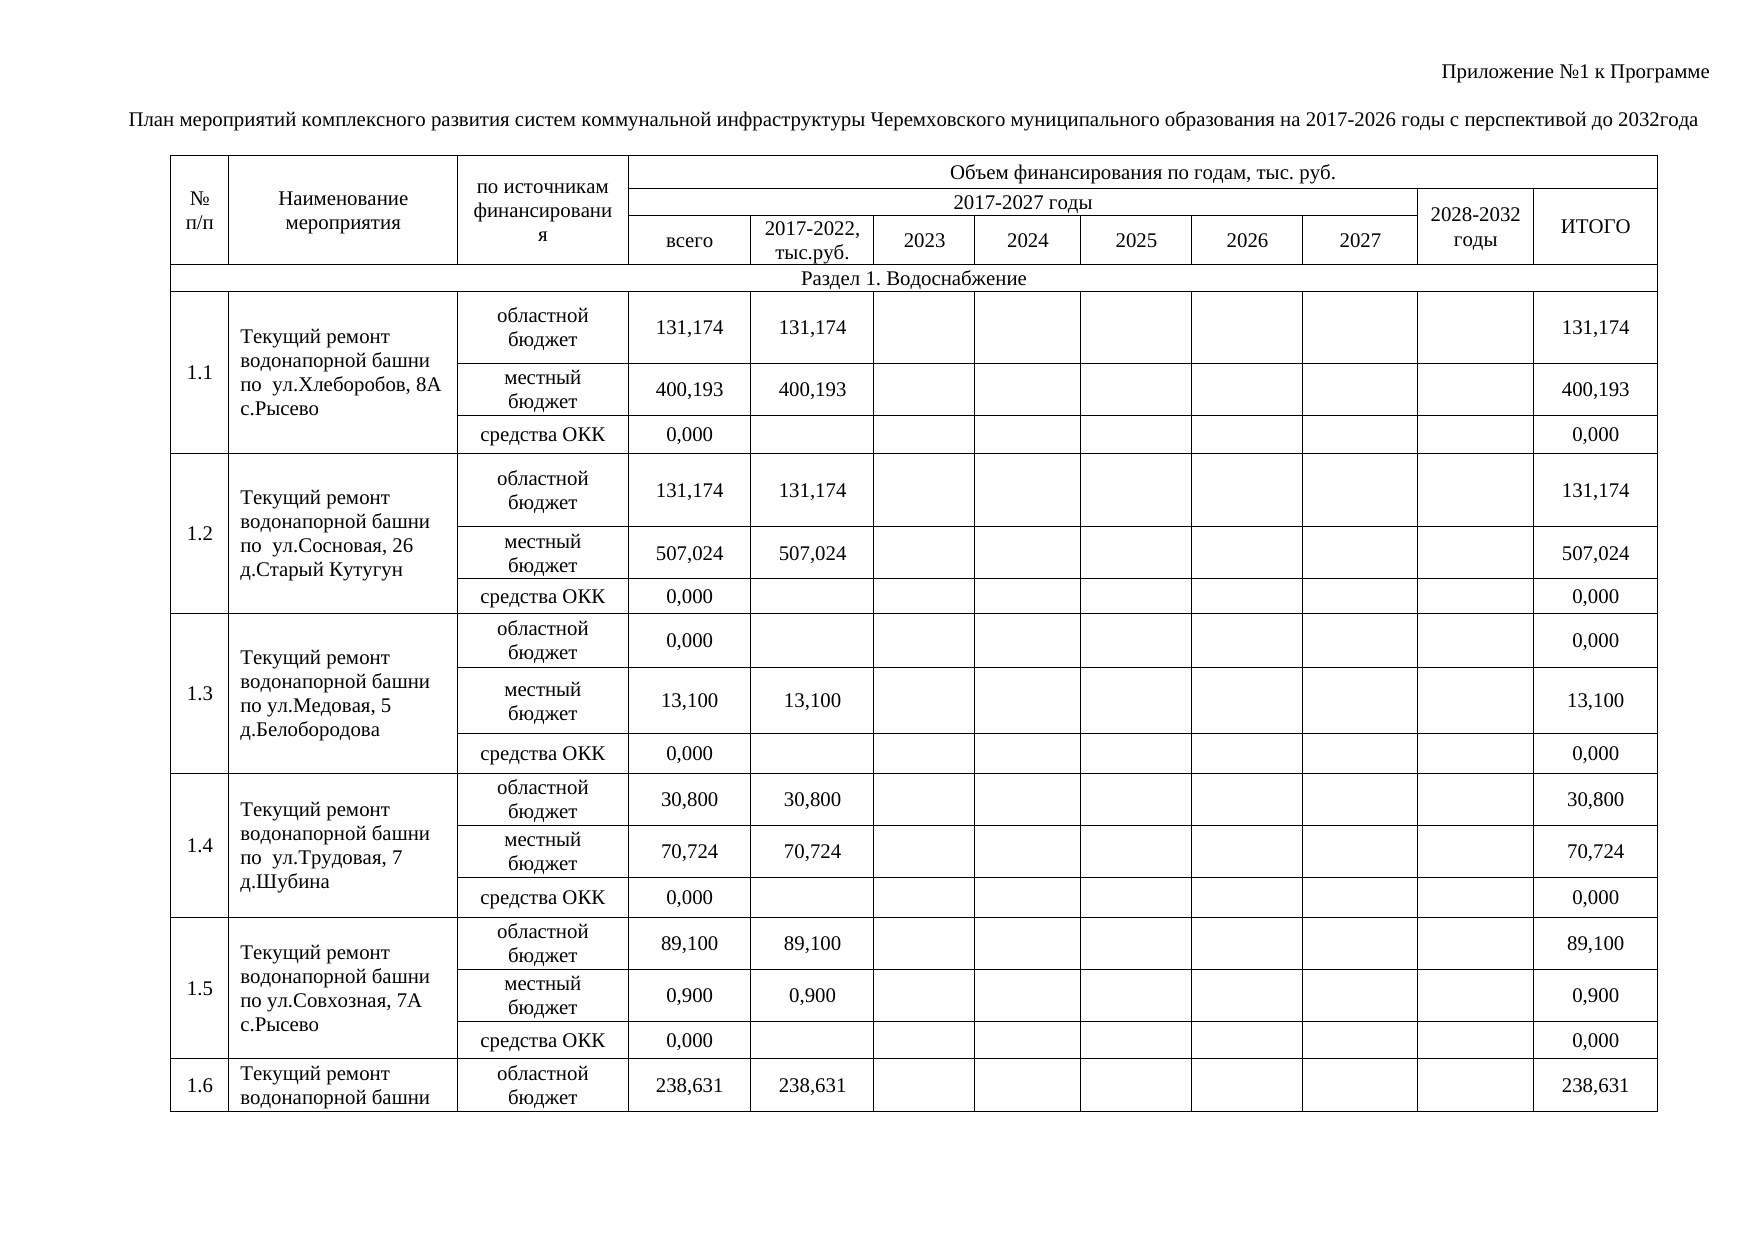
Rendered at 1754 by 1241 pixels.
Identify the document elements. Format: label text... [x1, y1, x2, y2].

table_cell Текущий ремонт водонапорной башни по ул.Трудовая, 7 д.Шубина [229, 774, 457, 917]
table_cell [1192, 416, 1302, 453]
table_cell [1418, 774, 1533, 824]
table_cell средства ОКК [458, 579, 628, 612]
table_cell [1303, 454, 1417, 526]
table_cell [1081, 292, 1191, 363]
table_cell 238,631 [751, 1059, 873, 1111]
table_cell [975, 416, 1080, 453]
table_cell 131,174 [751, 454, 873, 526]
table_cell [1081, 826, 1191, 877]
table_cell [1192, 364, 1302, 415]
table_cell [1303, 614, 1417, 667]
table_cell [1081, 774, 1191, 824]
table_cell [874, 292, 974, 363]
table_cell [975, 614, 1080, 667]
table_cell [1081, 364, 1191, 415]
table_cell областной бюджет [458, 918, 628, 969]
table_cell 1.3 [171, 614, 228, 772]
table_cell 30,800 [1534, 774, 1657, 824]
table_cell [874, 614, 974, 667]
table_cell [1303, 826, 1417, 877]
table_cell 0,000 [1534, 579, 1657, 612]
table_cell 400,193 [1534, 364, 1657, 415]
table_cell [975, 774, 1080, 824]
table_cell 89,100 [751, 918, 873, 969]
table_cell [874, 826, 974, 877]
table_cell [975, 878, 1080, 917]
table_cell 1.1 [171, 292, 228, 453]
table_cell [751, 878, 873, 917]
table_cell средства ОКК [458, 878, 628, 917]
table_cell [1081, 454, 1191, 526]
table_cell 70,724 [1534, 826, 1657, 877]
table_cell 507,024 [629, 527, 750, 578]
table_header Объем финансирования по годам, тыс. руб. [629, 156, 1657, 188]
table_cell 0,000 [629, 734, 750, 772]
table_cell 0,000 [1534, 614, 1657, 667]
table_cell [1192, 774, 1302, 824]
table_cell местный бюджет [458, 527, 628, 578]
table_cell [975, 454, 1080, 526]
table_cell [1192, 918, 1302, 969]
table_cell [874, 774, 974, 824]
table_cell Раздел 1. Водоснабжение [171, 265, 1657, 291]
table_cell 13,100 [1534, 668, 1657, 733]
table_cell 0,900 [1534, 970, 1657, 1021]
table_cell [1192, 292, 1302, 363]
table_cell [975, 292, 1080, 363]
table_cell 238,631 [1534, 1059, 1657, 1111]
table_cell [751, 1022, 873, 1058]
table_cell [975, 579, 1080, 612]
table_cell 0,000 [629, 416, 750, 453]
table_cell [874, 970, 974, 1021]
table_cell [1303, 878, 1417, 917]
table_cell 2017-2022, тыс.руб. [751, 216, 873, 264]
table_cell 507,024 [1534, 527, 1657, 578]
table_header № п/п [171, 156, 228, 264]
table_cell 0,000 [1534, 1022, 1657, 1058]
table_cell [1303, 1022, 1417, 1058]
table_cell [874, 918, 974, 969]
table_cell [1081, 416, 1191, 453]
table_cell [1192, 1022, 1302, 1058]
table_cell 2023 [874, 216, 974, 264]
table_cell 2017-2027 годы [629, 189, 1417, 215]
table_cell 131,174 [629, 292, 750, 363]
table_cell 30,800 [751, 774, 873, 824]
table_cell 238,631 [629, 1059, 750, 1111]
table_cell [975, 826, 1080, 877]
table_cell [1192, 734, 1302, 772]
table_cell [751, 579, 873, 612]
table_cell [1192, 454, 1302, 526]
table_cell [1303, 579, 1417, 612]
table_cell [874, 527, 974, 578]
text План мероприятий комплексного развития систем коммунальной инфраструктуры Черемховского муниципального образования на 2017-2026 годы с перспективой до 2032года [118, 107, 1709, 131]
table_cell [751, 416, 873, 453]
table_cell 1.2 [171, 454, 228, 612]
table_cell [751, 734, 873, 772]
table_cell местный бюджет [458, 364, 628, 415]
table_cell [1418, 826, 1533, 877]
table_cell [874, 1059, 974, 1111]
table_cell [1418, 970, 1533, 1021]
table_cell средства ОКК [458, 416, 628, 453]
table_cell областной бюджет [458, 774, 628, 824]
table_cell [874, 579, 974, 612]
table_cell [1081, 918, 1191, 969]
table_cell [975, 734, 1080, 772]
table_cell [1192, 970, 1302, 1021]
table_cell средства ОКК [458, 734, 628, 772]
table_cell [1418, 454, 1533, 526]
table_cell [1192, 878, 1302, 917]
table_cell 0,000 [1534, 416, 1657, 453]
table_cell 13,100 [751, 668, 873, 733]
table_cell [1303, 364, 1417, 415]
table_cell [1418, 416, 1533, 453]
table_cell [1418, 292, 1533, 363]
table_cell [1418, 878, 1533, 917]
table_cell 2027 [1303, 216, 1417, 264]
table_cell [874, 454, 974, 526]
table_cell [1418, 918, 1533, 969]
table_cell [975, 668, 1080, 733]
table_cell 0,000 [629, 614, 750, 667]
table_cell [1418, 579, 1533, 612]
table_cell [1418, 668, 1533, 733]
table_cell [1303, 527, 1417, 578]
table_cell 70,724 [751, 826, 873, 877]
table_cell 13,100 [629, 668, 750, 733]
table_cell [229, 1059, 457, 1111]
table_cell [1081, 614, 1191, 667]
table_cell 1.5 [171, 918, 228, 1058]
table_cell [975, 527, 1080, 578]
table_cell областной бюджет [458, 292, 628, 363]
table_cell [1418, 734, 1533, 772]
table_cell Текущий ремонт водонапорной башни по ул.Медовая, 5 д.Белобородова [229, 614, 457, 772]
table_cell [1081, 527, 1191, 578]
text Приложение №1 к Программе [118, 59, 1709, 83]
table_cell [1303, 668, 1417, 733]
table_cell ИТОГО [1534, 189, 1657, 264]
table_cell [1303, 292, 1417, 363]
table_cell Текущий ремонт водонапорной башни по ул.Хлеборобов, 8А с.Рысево [229, 292, 457, 453]
table_cell [975, 364, 1080, 415]
table_cell 0,000 [629, 579, 750, 612]
table_cell 0,000 [629, 878, 750, 917]
table_cell 0,000 [629, 1022, 750, 1058]
table_cell 0,900 [751, 970, 873, 1021]
table_cell [1192, 668, 1302, 733]
table_cell [975, 970, 1080, 1021]
table_cell [1303, 970, 1417, 1021]
table_cell [1081, 878, 1191, 917]
table_cell [1081, 668, 1191, 733]
table_cell областной бюджет [458, 454, 628, 526]
table_cell местный бюджет [458, 668, 628, 733]
table_cell [1418, 1022, 1533, 1058]
table_cell [1081, 1059, 1191, 1111]
table_cell областной бюджет [458, 1059, 628, 1111]
table_cell [1081, 970, 1191, 1021]
table_cell 30,800 [629, 774, 750, 824]
table_cell [1192, 826, 1302, 877]
table_cell 400,193 [629, 364, 750, 415]
table_cell [874, 416, 974, 453]
table_cell [1418, 1059, 1533, 1111]
table_cell 131,174 [629, 454, 750, 526]
table_cell областной бюджет [458, 614, 628, 667]
table_cell [874, 364, 974, 415]
table_cell [975, 918, 1080, 969]
table_cell 0,000 [1534, 878, 1657, 917]
table_cell [1303, 918, 1417, 969]
table_cell 131,174 [751, 292, 873, 363]
table_cell Текущий ремонт водонапорной башни по ул.Совхозная, 7А с.Рысево [229, 918, 457, 1058]
table_cell 2025 [1081, 216, 1191, 264]
table_header Наименование мероприятия [229, 156, 457, 264]
table_cell [1303, 1059, 1417, 1111]
table_cell 89,100 [1534, 918, 1657, 969]
table_cell [874, 878, 974, 917]
table_cell [975, 1022, 1080, 1058]
table_cell всего [629, 216, 750, 264]
table_cell 1.4 [171, 774, 228, 917]
table_cell 2028-2032 годы [1418, 189, 1533, 264]
table_cell 2024 [975, 216, 1080, 264]
table_cell [874, 668, 974, 733]
table_cell 507,024 [751, 527, 873, 578]
table_cell местный бюджет [458, 970, 628, 1021]
table_cell 89,100 [629, 918, 750, 969]
table_cell [1192, 527, 1302, 578]
table_cell 131,174 [1534, 454, 1657, 526]
table_cell [1081, 734, 1191, 772]
table_cell [1418, 527, 1533, 578]
table_header по источникам финансирования [458, 156, 628, 264]
table_cell 2026 [1192, 216, 1302, 264]
table_cell 400,193 [751, 364, 873, 415]
table_cell [1303, 774, 1417, 824]
table_cell [874, 734, 974, 772]
table_cell [1081, 1022, 1191, 1058]
table_cell [1192, 579, 1302, 612]
table_cell [751, 614, 873, 667]
table_cell 0,900 [629, 970, 750, 1021]
table_cell [874, 1022, 974, 1058]
table_cell 0,000 [1534, 734, 1657, 772]
table_cell 70,724 [629, 826, 750, 877]
table_cell средства ОКК [458, 1022, 628, 1058]
table_cell [975, 1059, 1080, 1111]
table_cell 131,174 [1534, 292, 1657, 363]
table_cell [1192, 1059, 1302, 1111]
table_cell [1418, 614, 1533, 667]
table_cell [1418, 364, 1533, 415]
table_cell Текущий ремонт водонапорной башни по ул.Сосновая, 26 д.Старый Кутугун [229, 454, 457, 612]
table_cell [1192, 614, 1302, 667]
table_cell [1081, 579, 1191, 612]
table_cell 1.6 [171, 1059, 228, 1111]
table_cell местный бюджет [458, 826, 628, 877]
table_cell [1303, 734, 1417, 772]
table_cell [1303, 416, 1417, 453]
